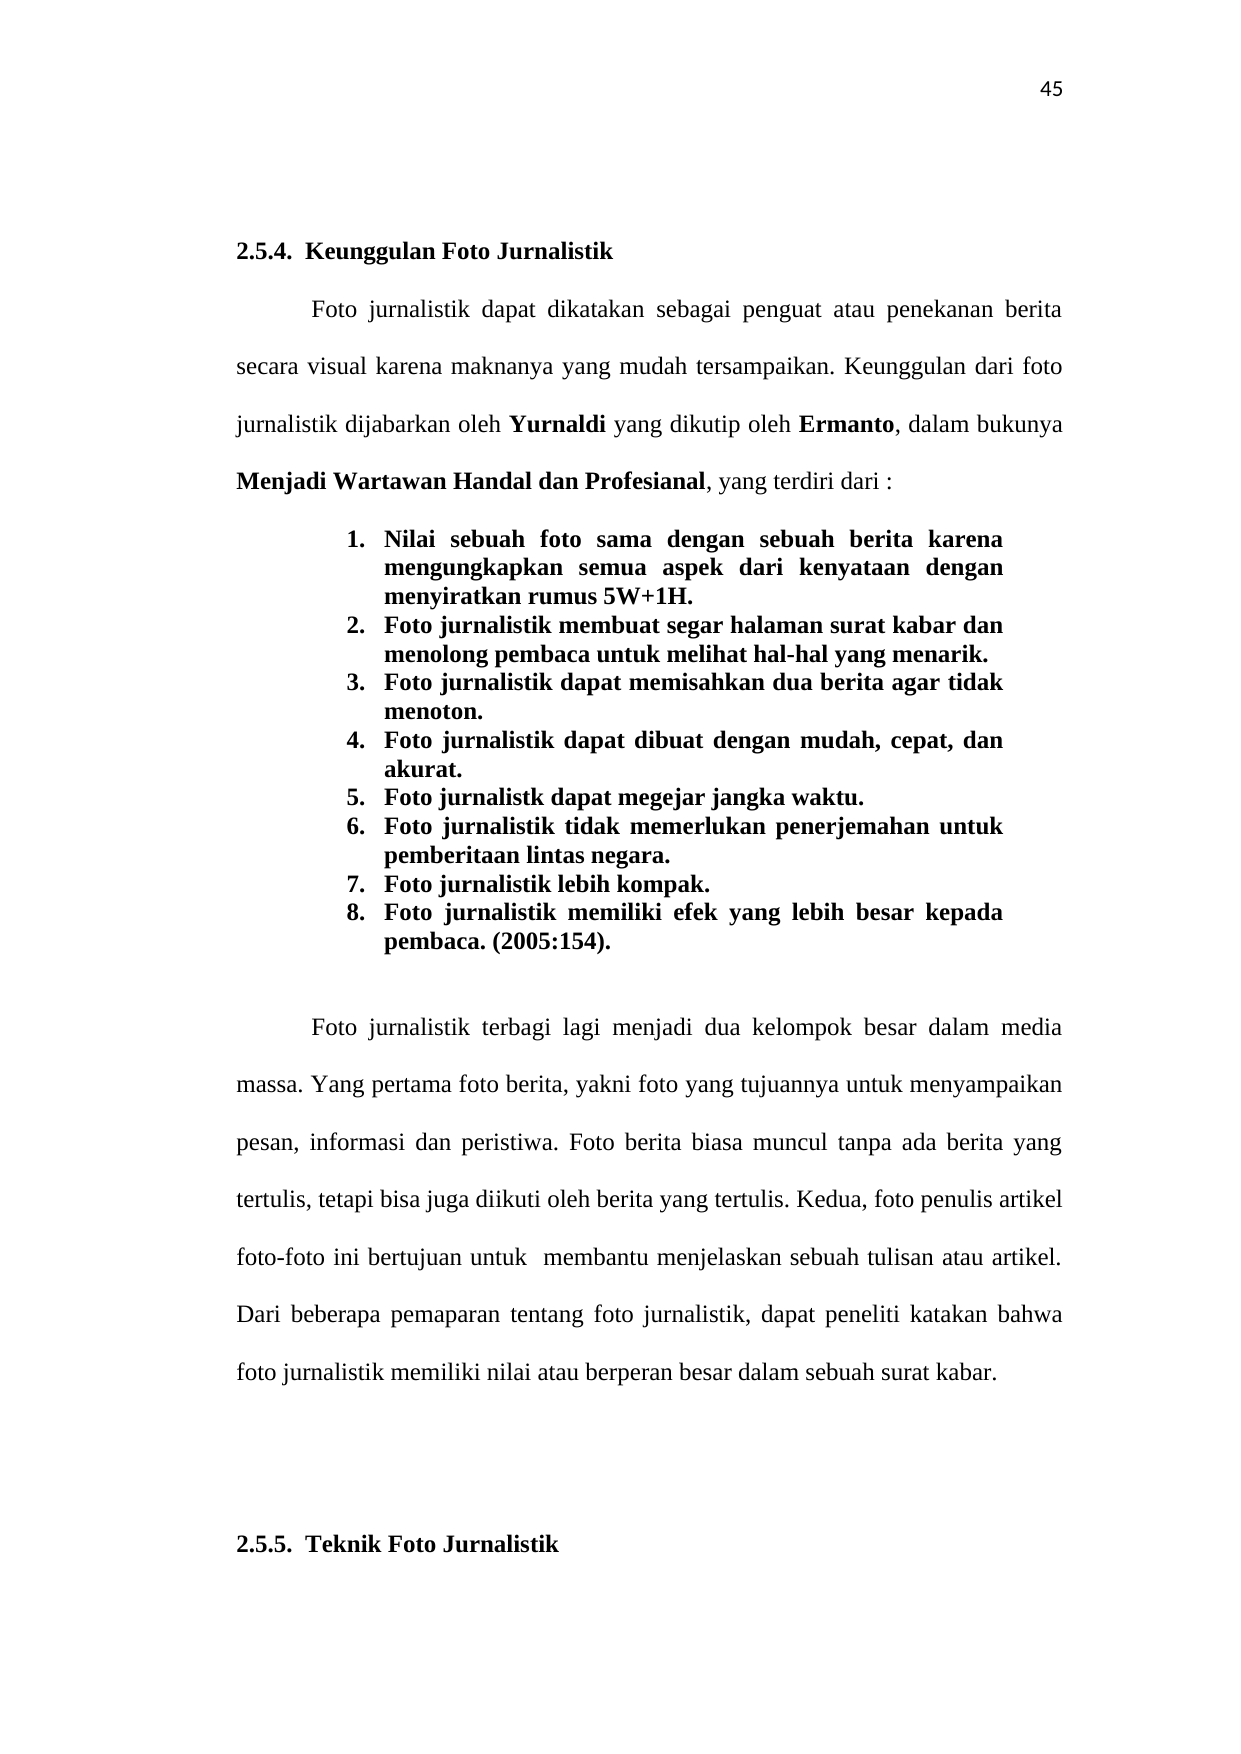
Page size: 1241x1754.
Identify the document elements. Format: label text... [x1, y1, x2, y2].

list Nilai sebuah foto sama dengan sebuah berita karena mengungkapkan semua aspek dari kenyataan dengan menyiratkan rumus 5W+1H. [346, 524, 1004, 610]
list Foto jurnalistik terbagi lagi menjadi dua kelompok besar dalam media massa. Yang pertama foto berita, yakni foto yang tujuannya untuk menyampaikan pesan, informasi dan peristiwa. Foto berita biasa muncul tanpa ada berita yang tertulis, tetapi bisa juga diikuti oleh berita yang tertulis. Kedua, foto penulis artikel foto-foto ini bertujuan untuk membantu menjelaskan sebuah tulisan atau artikel. Dari beberapa pemaparan tentang foto jurnalistik, dapat peneliti katakan bahwa foto jurnalistik memiliki nilai atau berperan besar dalam sebuah surat kabar. [236, 1012, 1063, 1386]
list Foto jurnalistik dapat dibuat dengan mudah, cepat, dan akurat. [346, 725, 1004, 782]
list Foto jurnalistik dapat dikatakan sebagai penguat atau penekanan berita secara visual karena maknanya yang mudah tersampaikan. Keunggulan dari foto jurnalistik dijabarkan oleh Yurnaldi yang dikutip oleh Ermanto, dalam bukunya Menjadi Wartawan Handal dan Profesianal, yang terdiri dari : [236, 294, 1063, 495]
list Foto jurnalistik membuat segar halaman surat kabar dan menolong pembaca untuk melihat hal-hal yang menarik. [346, 610, 1004, 667]
list 2.5.4. Keunggulan Foto Jurnalistik [236, 236, 1063, 265]
list Foto jurnalistik memiliki efek yang lebih besar kepada pembaca. (2005:154). [346, 897, 1004, 955]
list Foto jurnalistik lebih kompak. [346, 869, 1004, 897]
list Foto jurnalistik tidak memerlukan penerjemahan untuk pemberitaan lintas negara. [346, 811, 1004, 869]
list Foto jurnalistk dapat megejar jangka waktu. [346, 782, 1004, 811]
list Foto jurnalistik dapat memisahkan dua berita agar tidak menoton. [346, 667, 1004, 725]
list 2.5.5. Teknik Foto Jurnalistik [236, 1529, 1063, 1558]
